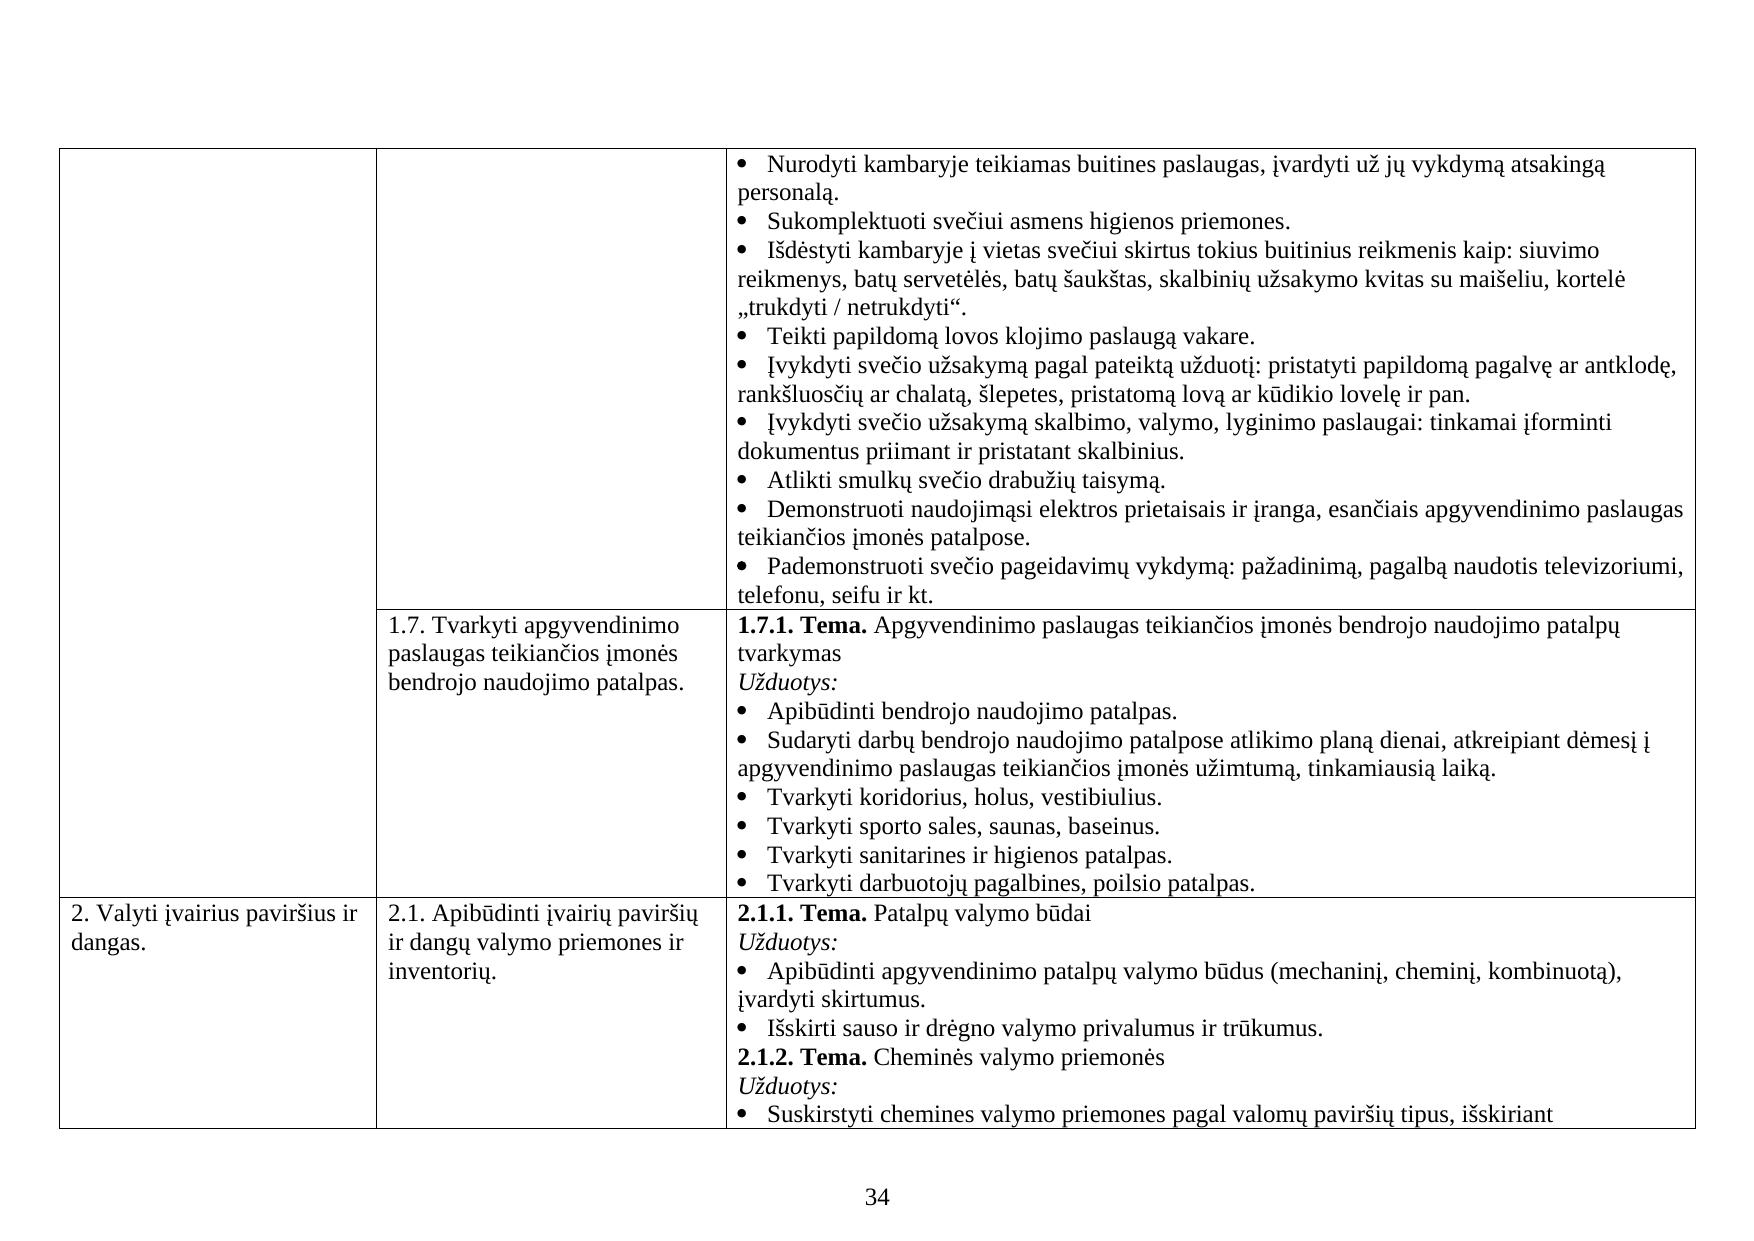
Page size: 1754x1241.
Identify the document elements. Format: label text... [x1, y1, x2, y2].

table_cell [60, 898, 376, 1128]
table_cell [727, 898, 1695, 1128]
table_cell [377, 149, 726, 609]
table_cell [727, 149, 1695, 609]
table_cell 1.7.1. Tema. Apgyvendinimo paslaugas teikiančios įmonės bendrojo naudojimo patalpų tvarkymas Užduotys: Apibūdinti bendrojo naudojimo patalpas. Sudaryti darbų bendrojo naudojimo patalpose atlikimo planą dienai, atkreipiant dėmesį į apgyvendinimo paslaugas teikiančios įmonės užimtumą, tinkamiausią laiką. Tvarkyti koridorius, holus, vestibiulius. Tvarkyti sporto sales, saunas, baseinus. Tvarkyti sanitarines ir higienos patalpas. Tvarkyti darbuotojų pagalbines, poilsio patalpas. [727, 610, 1695, 897]
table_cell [377, 898, 726, 1128]
table_cell 1.7. Tvarkyti apgyvendinimo paslaugas teikiančios įmonės bendrojo naudojimo patalpas. [377, 610, 726, 897]
